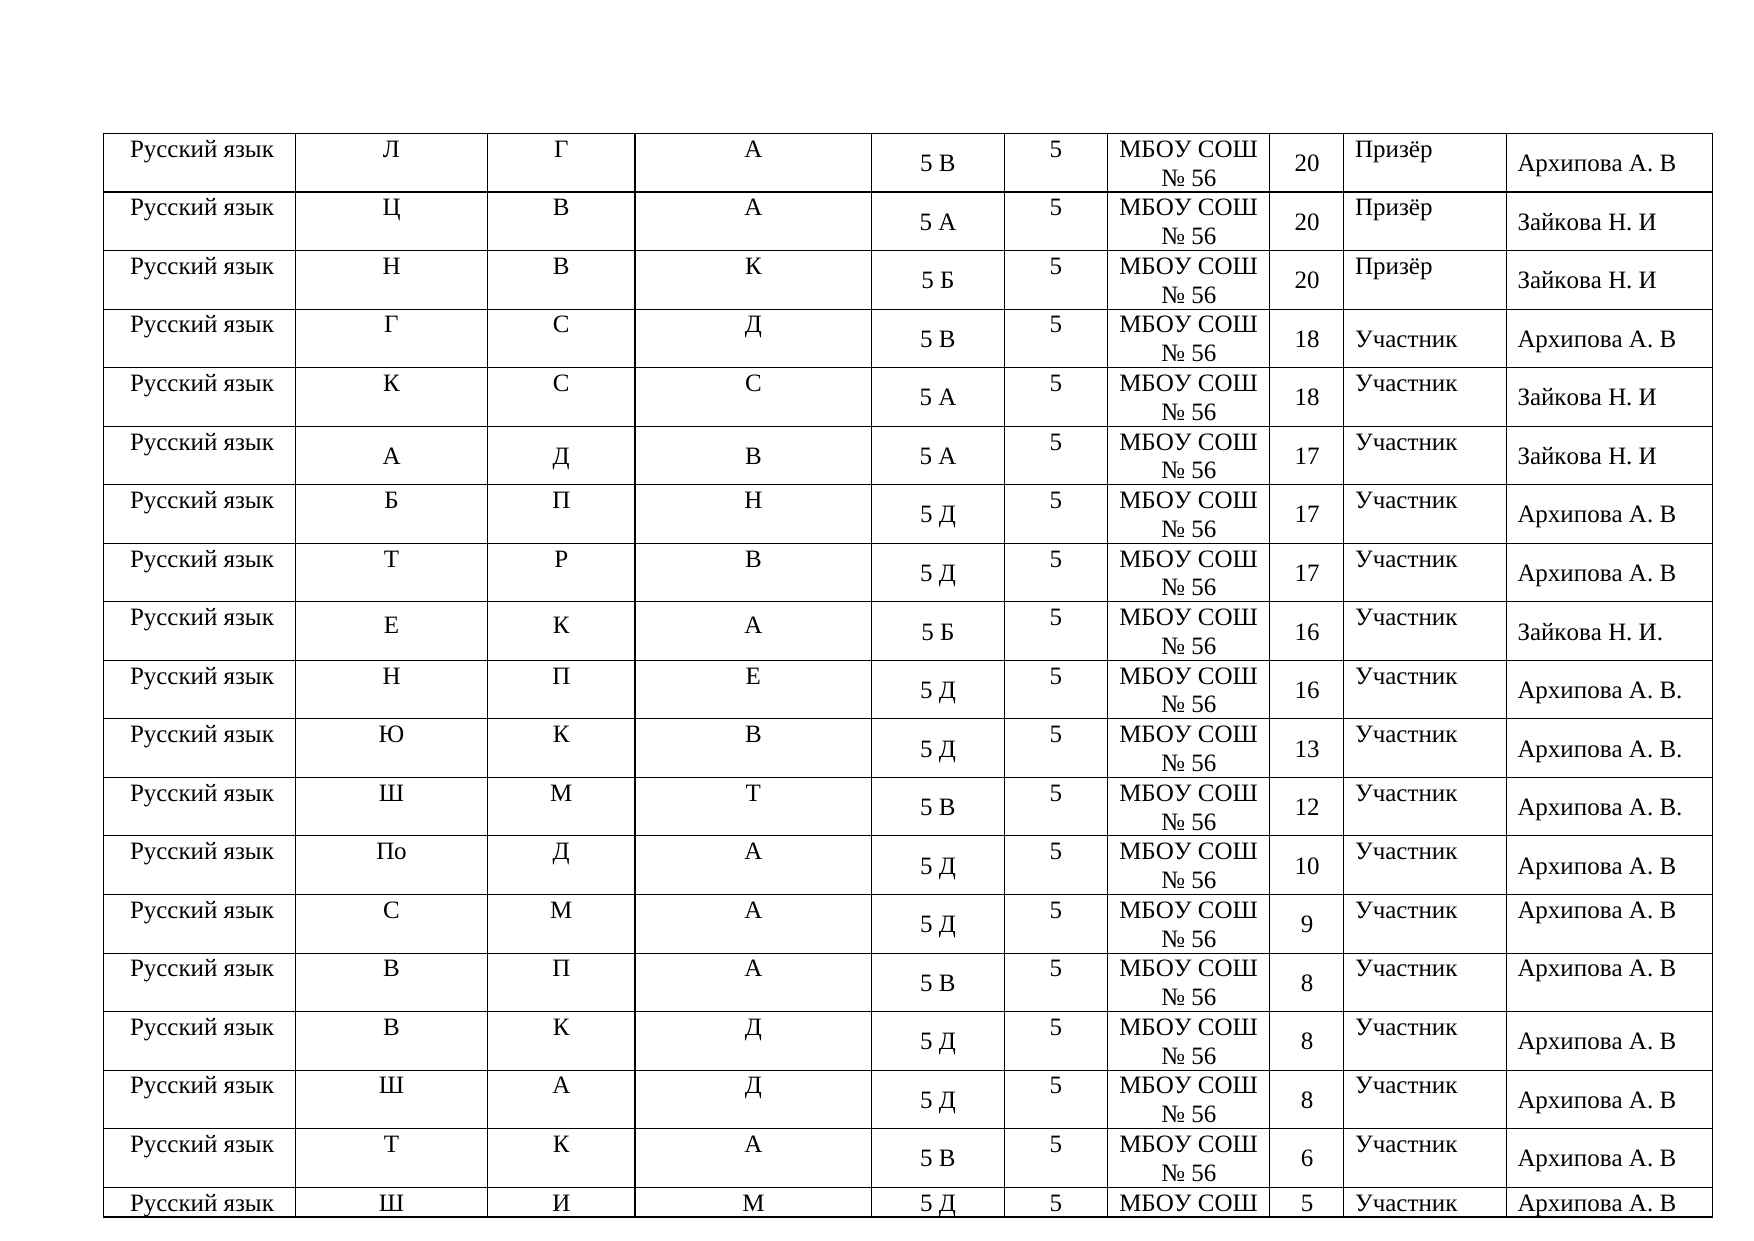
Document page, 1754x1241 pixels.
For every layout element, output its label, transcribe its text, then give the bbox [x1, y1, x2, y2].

table_cell 5 [1005, 895, 1107, 952]
table_cell 5 [1005, 193, 1107, 250]
table_cell Русский язык [104, 193, 295, 250]
table_cell 5 Д [872, 1012, 1004, 1069]
table_cell Г [488, 134, 634, 191]
table_cell Архипова А. В. [1507, 719, 1712, 777]
table_cell Архипова А. В. [1507, 661, 1712, 718]
table_cell 17 [1270, 427, 1343, 484]
table_cell МБОУ СОШ № 56 [1108, 1071, 1269, 1128]
table_cell Р [488, 544, 634, 601]
table_cell Д [636, 310, 871, 367]
table_cell 5 Д [872, 1188, 1004, 1216]
table_cell 16 [1270, 602, 1343, 660]
table_cell В [636, 544, 871, 601]
table_cell 20 [1270, 251, 1343, 308]
table_cell МБОУ СОШ № 56 [1108, 368, 1269, 426]
table_cell 18 [1270, 310, 1343, 367]
table_cell 17 [1270, 485, 1343, 543]
table_cell Русский язык [104, 895, 295, 952]
table_cell Русский язык [104, 427, 295, 484]
table_cell Участник [1344, 661, 1506, 718]
table_cell Участник [1344, 836, 1506, 894]
table_cell 20 [1270, 193, 1343, 250]
table_cell МБОУ СОШ № 56 [1108, 661, 1269, 718]
table_cell Архипова А. В [1507, 895, 1712, 952]
table_cell Архипова А. В. [1507, 778, 1712, 835]
table_cell Зайкова Н. И [1507, 368, 1712, 426]
table_cell С [296, 895, 487, 952]
table_cell Русский язык [104, 1129, 295, 1187]
table_cell 5 В [872, 954, 1004, 1011]
table_cell Русский язык [104, 1012, 295, 1069]
table_cell Русский язык [104, 310, 295, 367]
table_cell 5 Д [872, 836, 1004, 894]
table_cell МБОУ СОШ № 56 [1108, 895, 1269, 952]
table_cell Русский язык [104, 836, 295, 894]
table_cell 5 [1005, 544, 1107, 601]
table_cell А [636, 1129, 871, 1187]
table_cell МБОУ СОШ № 56 [1108, 719, 1269, 777]
table_cell МБОУ СОШ № 56 [1108, 1129, 1269, 1187]
table_cell МБОУ СОШ № 56 [1108, 544, 1269, 601]
table_cell 5 В [872, 134, 1004, 191]
table_cell Русский язык [104, 368, 295, 426]
table_cell Н [636, 485, 871, 543]
table_cell К [488, 1012, 634, 1069]
table_cell 5 [1005, 1129, 1107, 1187]
table_cell В [636, 427, 871, 484]
table_cell Архипова А. В [1507, 134, 1712, 191]
table_cell 9 [1270, 895, 1343, 952]
table_cell Архипова А. В [1507, 1071, 1712, 1128]
table_cell М [488, 778, 634, 835]
table_cell Т [296, 544, 487, 601]
table_cell МБОУ СОШ № 56 [1108, 134, 1269, 191]
table_cell Участник [1344, 368, 1506, 426]
table_cell 5 [1005, 1012, 1107, 1069]
table_cell Д [636, 1012, 871, 1069]
table_cell МБОУ СОШ № 56 [1108, 193, 1269, 250]
table_cell Д [488, 836, 634, 894]
table_cell П [488, 954, 634, 1011]
table_cell 12 [1270, 778, 1343, 835]
table_cell 8 [1270, 1071, 1343, 1128]
table_cell 5 [1005, 251, 1107, 308]
table_cell Участник [1344, 954, 1506, 1011]
table_cell 20 [1270, 134, 1343, 191]
table_cell П [488, 661, 634, 718]
table_cell Архипова А. В [1507, 1012, 1712, 1069]
table_cell 5 В [872, 1129, 1004, 1187]
table_cell 10 [1270, 836, 1343, 894]
table_cell По [296, 836, 487, 894]
table_cell Участник [1344, 1188, 1506, 1216]
table_cell А [636, 895, 871, 952]
table_cell Русский язык [104, 954, 295, 1011]
table_cell 13 [1270, 719, 1343, 777]
table_cell 5 В [872, 778, 1004, 835]
table_cell В [488, 251, 634, 308]
table_cell Е [636, 661, 871, 718]
table_cell 16 [1270, 661, 1343, 718]
table_cell Архипова А. В [1507, 1188, 1712, 1216]
table_cell Участник [1344, 602, 1506, 660]
table_cell 5 Д [872, 485, 1004, 543]
table_cell Н [296, 251, 487, 308]
table_cell А [488, 1071, 634, 1128]
table_cell Русский язык [104, 251, 295, 308]
table_cell К [636, 251, 871, 308]
table_cell М [636, 1188, 871, 1216]
table_cell МБОУ СОШ № 56 [1108, 778, 1269, 835]
table_cell К [488, 1129, 634, 1187]
table_cell 8 [1270, 954, 1343, 1011]
table_cell МБОУ СОШ № 56 [1108, 1012, 1269, 1069]
table_cell Русский язык [104, 778, 295, 835]
table_cell Т [296, 1129, 487, 1187]
table_cell Зайкова Н. И [1507, 427, 1712, 484]
table_cell А [636, 836, 871, 894]
table_cell Л [296, 134, 487, 191]
table_cell С [488, 310, 634, 367]
table_cell Участник [1344, 895, 1506, 952]
table_cell 5 [1005, 134, 1107, 191]
table_cell 5 [1005, 778, 1107, 835]
table_cell А [636, 134, 871, 191]
table_cell 5 [1005, 1071, 1107, 1128]
table_cell Призёр [1344, 251, 1506, 308]
table_cell Зайкова Н. И [1507, 193, 1712, 250]
table_cell 5 А [872, 368, 1004, 426]
table_cell Участник [1344, 1071, 1506, 1128]
table_cell 5 Д [872, 544, 1004, 601]
table_cell Архипова А. В [1507, 954, 1712, 1011]
table_cell Зайкова Н. И [1507, 251, 1712, 308]
table_cell Архипова А. В [1507, 485, 1712, 543]
table_cell Б [296, 485, 487, 543]
table_cell Участник [1344, 1129, 1506, 1187]
table_cell В [636, 719, 871, 777]
table_cell 5 [1005, 1188, 1107, 1216]
table_cell 5 [1005, 485, 1107, 543]
table_cell Русский язык [104, 134, 295, 191]
table_cell МБОУ СОШ № 56 [1108, 251, 1269, 308]
table_cell МБОУ СОШ № 56 [1108, 485, 1269, 543]
table_cell 5 [1005, 310, 1107, 367]
table_cell С [636, 368, 871, 426]
table_cell Архипова А. В [1507, 310, 1712, 367]
table_cell Участник [1344, 485, 1506, 543]
table_cell Участник [1344, 1012, 1506, 1069]
table_cell МБОУ СОШ № 56 [1108, 1188, 1269, 1216]
table_cell М [488, 895, 634, 952]
table_cell П [488, 485, 634, 543]
table_cell 5 [1270, 1188, 1343, 1216]
table_cell 5 [1005, 368, 1107, 426]
table_cell 5 [1005, 661, 1107, 718]
table_cell 5 [1005, 427, 1107, 484]
table_cell 5 Б [872, 251, 1004, 308]
table_cell 5 [1005, 836, 1107, 894]
table_cell Участник [1344, 310, 1506, 367]
table_cell Т [636, 778, 871, 835]
table_cell МБОУ СОШ № 56 [1108, 310, 1269, 367]
table_cell МБОУ СОШ № 56 [1108, 954, 1269, 1011]
table_cell Архипова А. В [1507, 1129, 1712, 1187]
table_cell С [488, 368, 634, 426]
table_cell В [488, 193, 634, 250]
table_cell Ю [296, 719, 487, 777]
table_cell Ш [296, 1071, 487, 1128]
table_cell 5 В [872, 310, 1004, 367]
table_cell А [636, 193, 871, 250]
table_cell Участник [1344, 427, 1506, 484]
table_cell Н [296, 661, 487, 718]
table_cell Ц [296, 193, 487, 250]
table_cell И [488, 1188, 634, 1216]
table_cell 5 [1005, 719, 1107, 777]
table_cell 5 Б [872, 602, 1004, 660]
table_cell МБОУ СОШ № 56 [1108, 836, 1269, 894]
table_cell 5 [1005, 602, 1107, 660]
table_cell Архипова А. В [1507, 836, 1712, 894]
table_cell Ш [296, 1188, 487, 1216]
table_cell 5 [1005, 954, 1107, 1011]
table_cell А [296, 427, 487, 484]
table_cell 5 Д [872, 895, 1004, 952]
table_cell Русский язык [104, 485, 295, 543]
table_cell 17 [1270, 544, 1343, 601]
table_cell Участник [1344, 778, 1506, 835]
table_cell В [296, 954, 487, 1011]
table_cell 5 Д [872, 661, 1004, 718]
table_cell А [636, 954, 871, 1011]
table_cell 5 Д [872, 719, 1004, 777]
table_cell Д [636, 1071, 871, 1128]
table_cell Участник [1344, 719, 1506, 777]
table_cell 5 А [872, 427, 1004, 484]
table_cell А [636, 602, 871, 660]
table_cell Е [296, 602, 487, 660]
table_cell Участник [1344, 544, 1506, 601]
table_cell Д [488, 427, 634, 484]
table_cell Призёр [1344, 193, 1506, 250]
table_cell Архипова А. В [1507, 544, 1712, 601]
table_cell Русский язык [104, 544, 295, 601]
table_cell К [488, 719, 634, 777]
table_cell Русский язык [104, 1071, 295, 1128]
table_cell Призёр [1344, 134, 1506, 191]
table_cell Г [296, 310, 487, 367]
table_cell 18 [1270, 368, 1343, 426]
table_cell 8 [1270, 1012, 1343, 1069]
table_cell Русский язык [104, 1188, 295, 1216]
table_cell Зайкова Н. И. [1507, 602, 1712, 660]
table_cell В [296, 1012, 487, 1069]
table_cell 6 [1270, 1129, 1343, 1187]
table_cell 5 А [872, 193, 1004, 250]
table_cell Русский язык [104, 602, 295, 660]
table_cell Русский язык [104, 661, 295, 718]
table_cell 5 Д [872, 1071, 1004, 1128]
table_cell К [296, 368, 487, 426]
table_cell Ш [296, 778, 487, 835]
table_cell МБОУ СОШ № 56 [1108, 427, 1269, 484]
table_cell К [488, 602, 634, 660]
table_cell МБОУ СОШ № 56 [1108, 602, 1269, 660]
table_cell Русский язык [104, 719, 295, 777]
